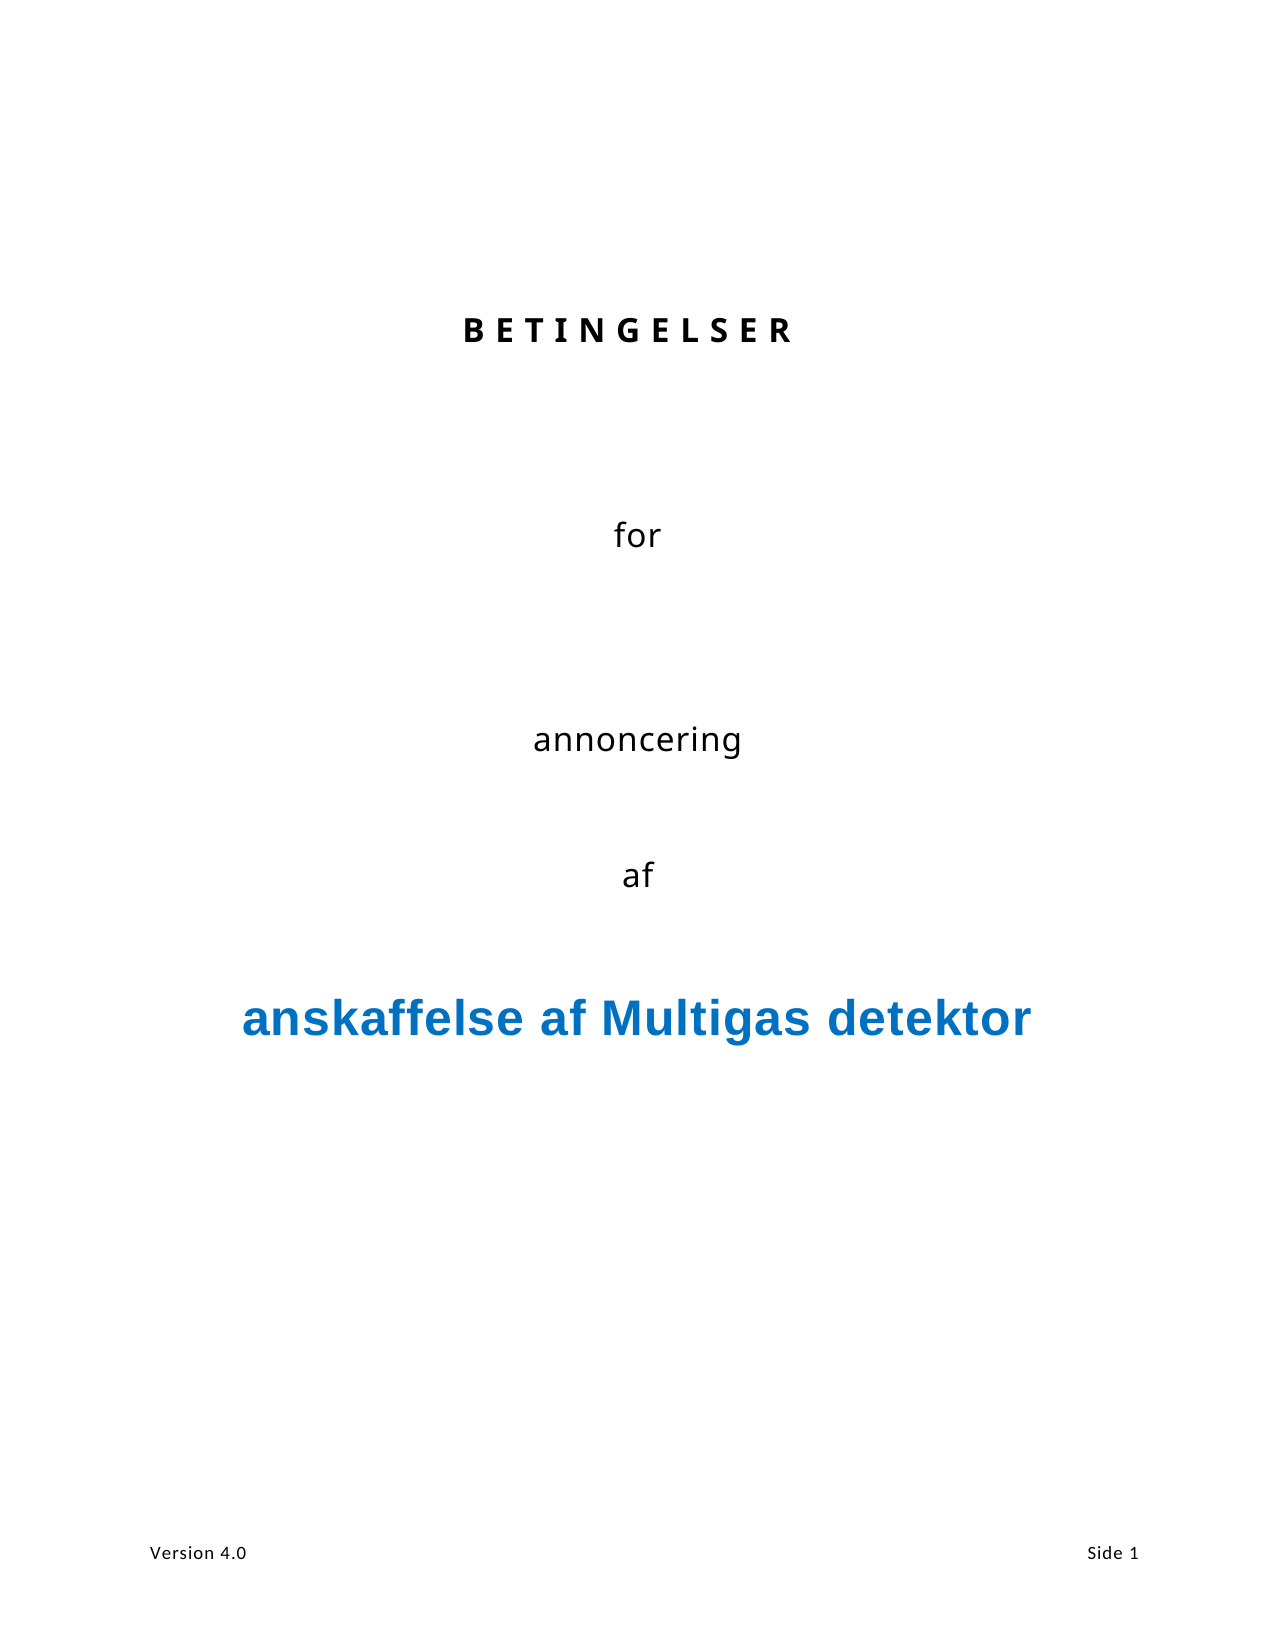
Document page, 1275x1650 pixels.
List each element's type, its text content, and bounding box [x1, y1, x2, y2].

text annoncering [150, 716, 1125, 761]
text B E T I N G E L S E R [150, 307, 1125, 353]
text anskaffelse af Multigas detektor [150, 988, 1125, 1046]
text for [150, 512, 1125, 557]
text af [150, 852, 1125, 898]
